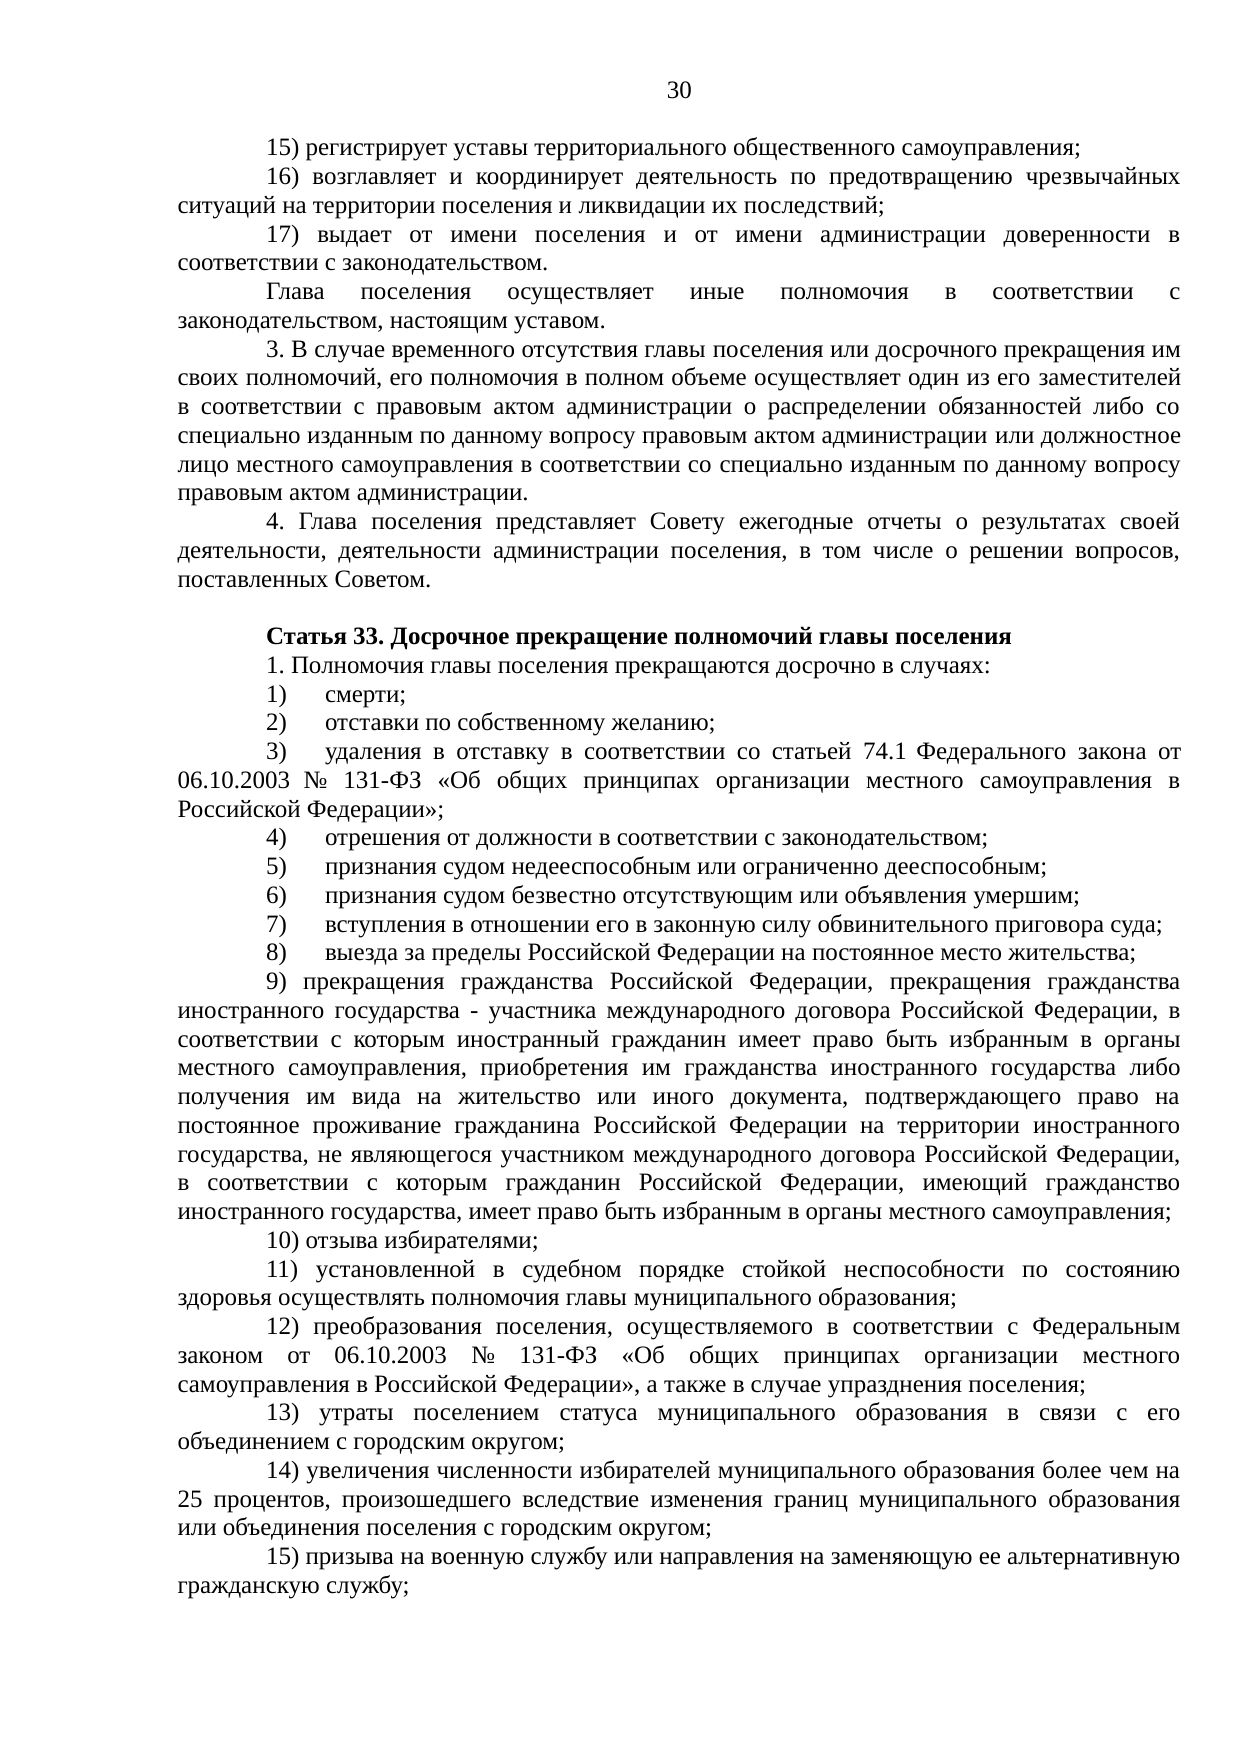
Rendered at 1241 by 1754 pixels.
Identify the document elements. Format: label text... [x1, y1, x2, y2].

text 15) регистрирует уставы территориального общественного самоуправления; [177, 132, 1181, 161]
text 1. Полномочия главы поселения прекращаются досрочно в случаях: [177, 650, 1181, 679]
list отставки по собственному желанию; [177, 707, 1181, 736]
list признания судом недееспособным или ограниченно дееспособным; [177, 851, 1181, 880]
text 4. Глава поселения представляет Совету ежегодные отчеты о результатах своей деятельности, деятельности администрации поселения, в том числе о решении вопросов, поставленных Советом. [177, 506, 1181, 592]
text 9) прекращения гражданства Российской Федерации, прекращения гражданства иностранного государства - участника международного договора Российской Федерации, в соответствии с которым иностранный гражданин имеет право быть избранным в органы местного самоуправления, приобретения им гражданства иностранного государства либо получения им вида на жительство или иного документа, подтверждающего право на постоянное проживание гражданина Российской Федерации на территории иностранного государства, не являющегося участником международного договора Российской Федерации, в соответствии с которым гражданин Российской Федерации, имеющий гражданство иностранного государства, имеет право быть избранным в органы местного самоуправления; [177, 966, 1181, 1225]
text Глава поселения осуществляет иные полномочия в соответствии с законодательством, настоящим уставом. [177, 276, 1181, 334]
text 15) призыва на военную службу или направления на заменяющую ее альтернативную гражданскую службу; [177, 1541, 1181, 1599]
text 16) возглавляет и координирует деятельность по предотвращению чрезвычайных ситуаций на территории поселения и ликвидации их последствий; [177, 161, 1181, 219]
list признания судом безвестно отсутствующим или объявления умершим; [177, 880, 1181, 909]
text 14) увеличения численности избирателей муниципального образования более чем на 25 процентов, произошедшего вследствие изменения границ муниципального образования или объединения поселения с городским округом; [177, 1455, 1181, 1541]
list отрешения от должности в соответствии с законодательством; [177, 822, 1181, 851]
text 3. В случае временного отсутствия главы поселения или досрочного прекращения им своих полномочий, его полномочия в полном объеме осуществляет один из его заместителей в соответствии с правовым актом администрации о распределении обязанностей либо со специально изданным по данному вопросу правовым актом администрации или должностное лицо местного самоуправления в соответствии со специально изданным по данному вопросу правовым актом администрации. [177, 334, 1181, 506]
list смерти; [177, 679, 1181, 707]
list удаления в отставку в соответствии со статьей 74.1 Федерального закона от 06.10.2003 № 131-ФЗ «Об общих принципах организации местного самоуправления в Российской Федерации»; [177, 736, 1181, 822]
text 17) выдает от имени поселения и от имени администрации доверенности в соответствии с законодательством. [177, 219, 1181, 276]
text 13) утраты поселением статуса муниципального образования в связи с его объединением с городским округом; [177, 1397, 1181, 1455]
text 10) отзыва избирателями; [177, 1225, 1181, 1254]
text 11) установленной в судебном порядке стойкой неспособности по состоянию здоровья осуществлять полномочия главы муниципального образования; [177, 1254, 1181, 1311]
text Статья 33. Досрочное прекращение полномочий главы поселения [177, 621, 1181, 650]
list вступления в отношении его в законную силу обвинительного приговора суда; [177, 909, 1181, 937]
text 12) преобразования поселения, осуществляемого в соответствии с Федеральным законом от 06.10.2003 № 131-ФЗ «Об общих принципах организации местного самоуправления в Российской Федерации», а также в случае упразднения поселения; [177, 1311, 1181, 1397]
list выезда за пределы Российской Федерации на постоянное место жительства; [177, 937, 1181, 966]
